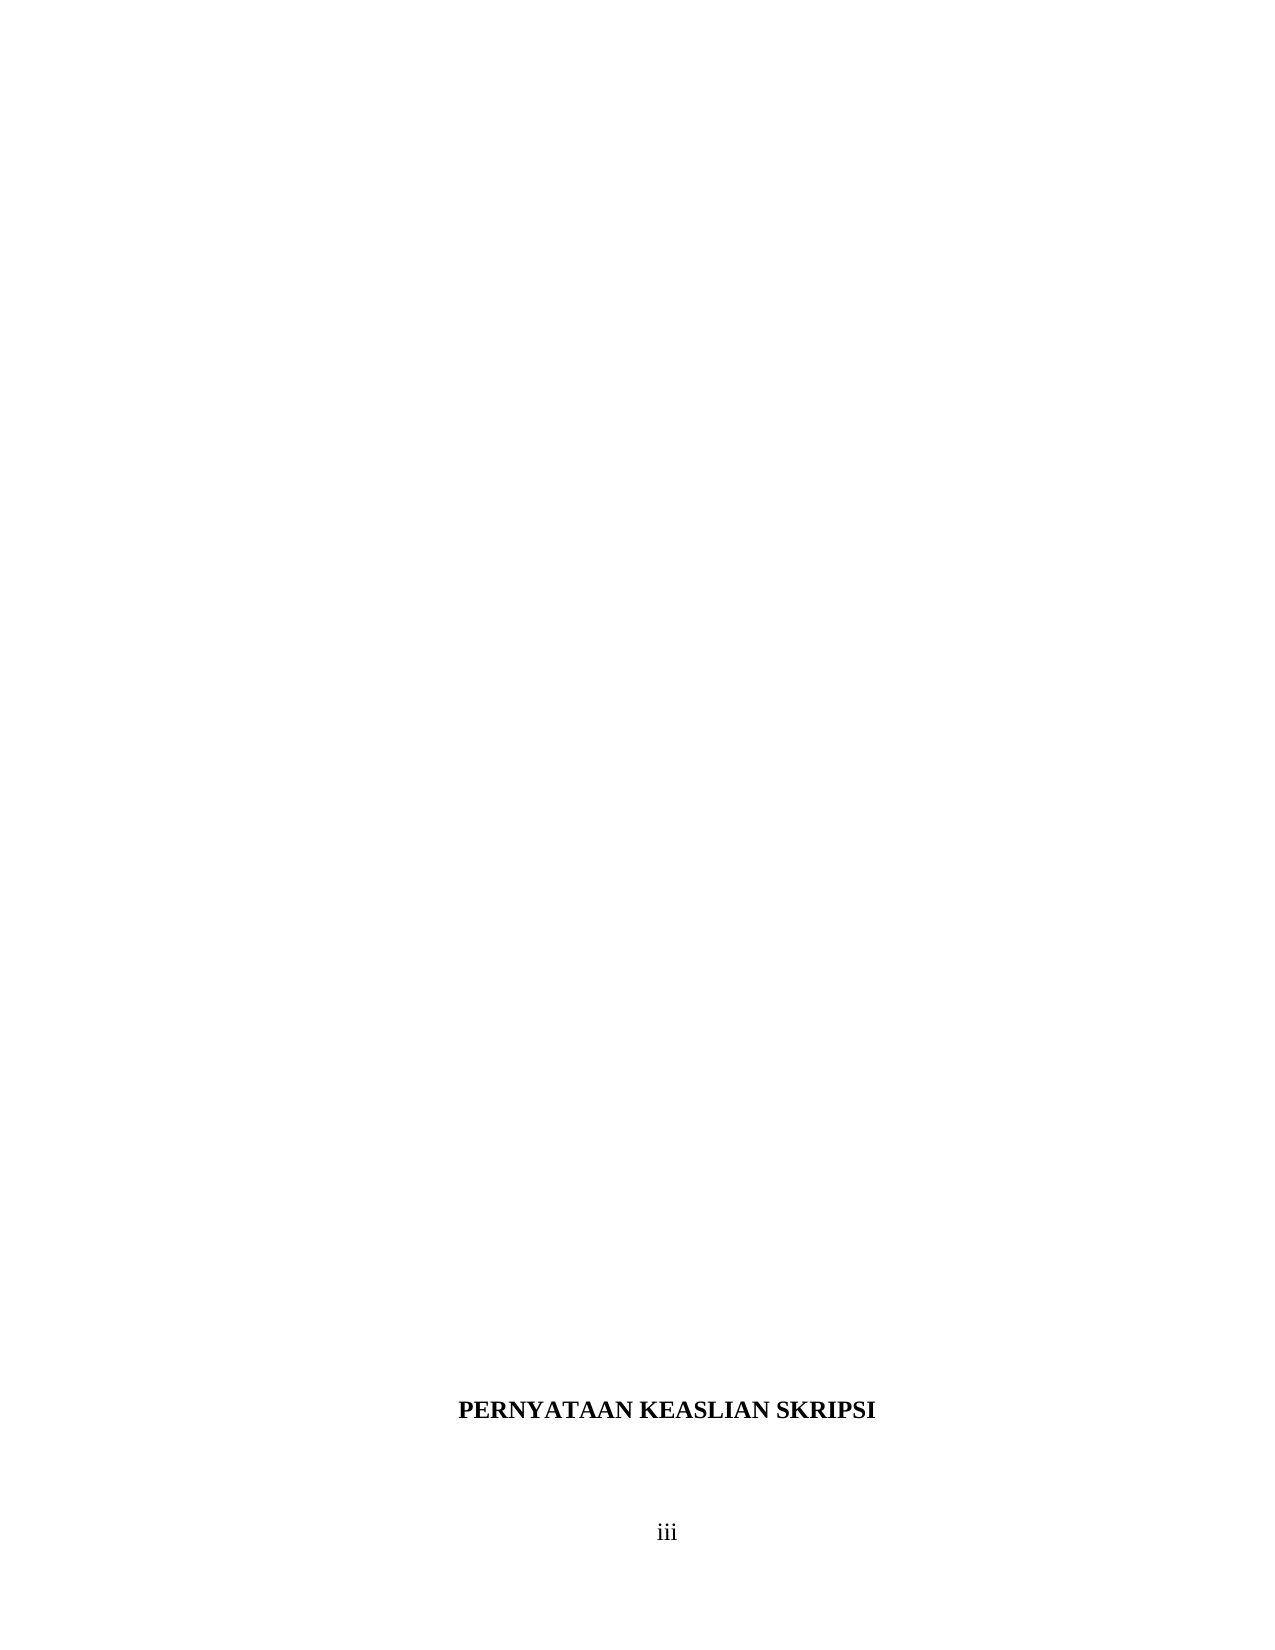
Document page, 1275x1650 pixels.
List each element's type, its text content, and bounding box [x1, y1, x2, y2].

text PERNYATAAN KEASLIAN SKRIPSI [236, 1395, 1098, 1424]
